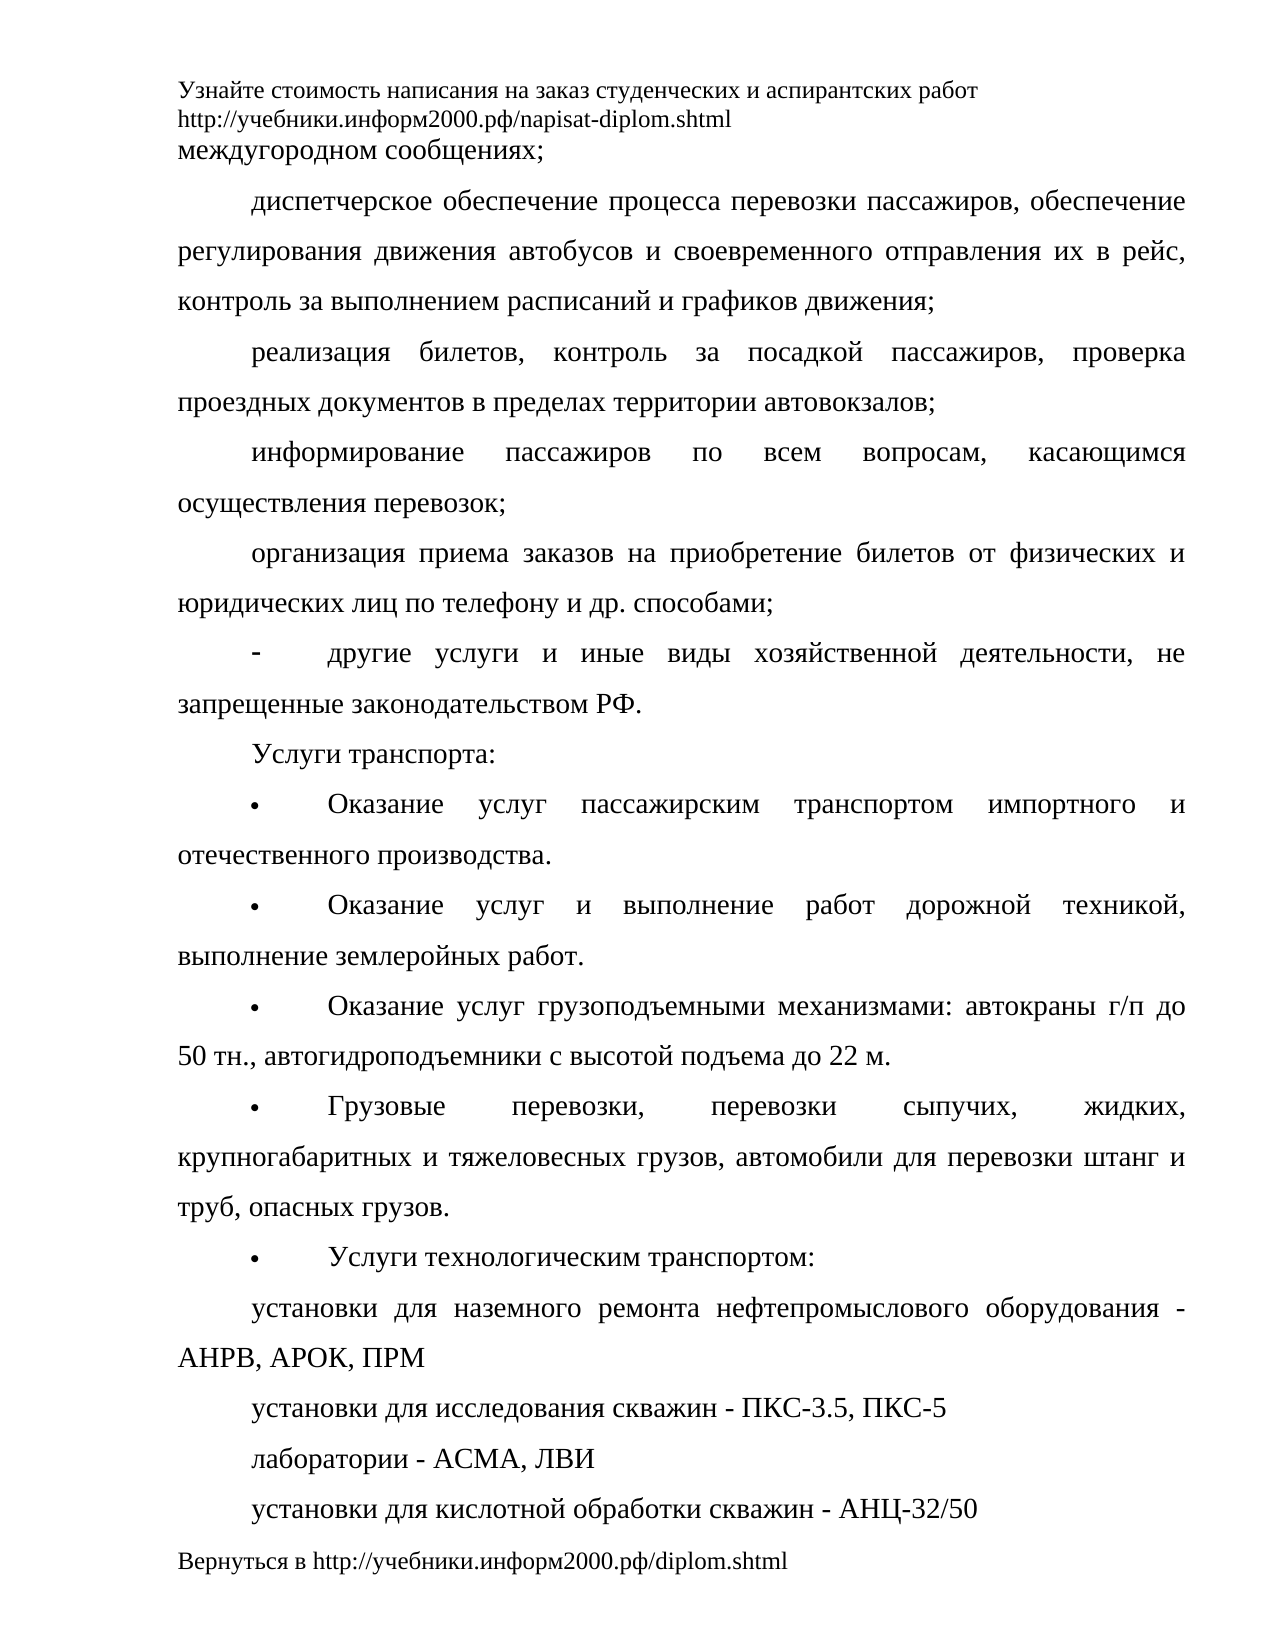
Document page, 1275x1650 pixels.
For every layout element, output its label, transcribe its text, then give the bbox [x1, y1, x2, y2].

text  Услуги технологическим транспортом: [177, 1239, 1186, 1273]
text  Оказание услуг грузоподъемными механизмами: автокраны г/п до 50 тн., автогидроподъемники с высотой подъема до 22 м. [177, 988, 1186, 1072]
text реализация билетов, контроль за посадкой пассажиров, проверка проездных документов в пределах территории автовокзалов; [177, 334, 1186, 418]
text информирование пассажиров по всем вопросам, касающимся осуществления перевозок; [177, 434, 1186, 518]
text установки для исследования скважин - ПКС-3.5, ПКС-5 [177, 1390, 1186, 1424]
text лаборатории - АСМА, ЛВИ [177, 1441, 1186, 1474]
text  Оказание услуг пассажирским транспортом импортного и отечественного производства. [177, 787, 1186, 871]
text диспетчерское обеспечение процесса перевозки пассажиров, обеспечение регулирования движения автобусов и своевременного отправления их в рейс, контроль за выполнением расписаний и графиков движения; [177, 183, 1186, 317]
text установки для наземного ремонта нефтепромыслового оборудования - АНРВ, АРОК, ПРМ [177, 1290, 1186, 1374]
text организация приема заказов на приобретение билетов от физических и юридических лиц по телефону и др. способами; [177, 535, 1186, 619]
text Услуги транспорта: [177, 736, 1186, 770]
text  другие услуги и иные виды хозяйственной деятельности, не запрещенные законодательством РФ. [177, 636, 1186, 719]
text установки для кислотной обработки скважин - АНЦ-32/50 [177, 1491, 1186, 1524]
text  Оказание услуг и выполнение работ дорожной техникой, выполнение землеройных работ. [177, 887, 1186, 971]
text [177, 132, 1186, 166]
text  Грузовые перевозки, перевозки сыпучих, жидких, крупногабаритных и тяжеловесных грузов, автомобили для перевозки штанг и труб, опасных грузов. [177, 1088, 1186, 1223]
